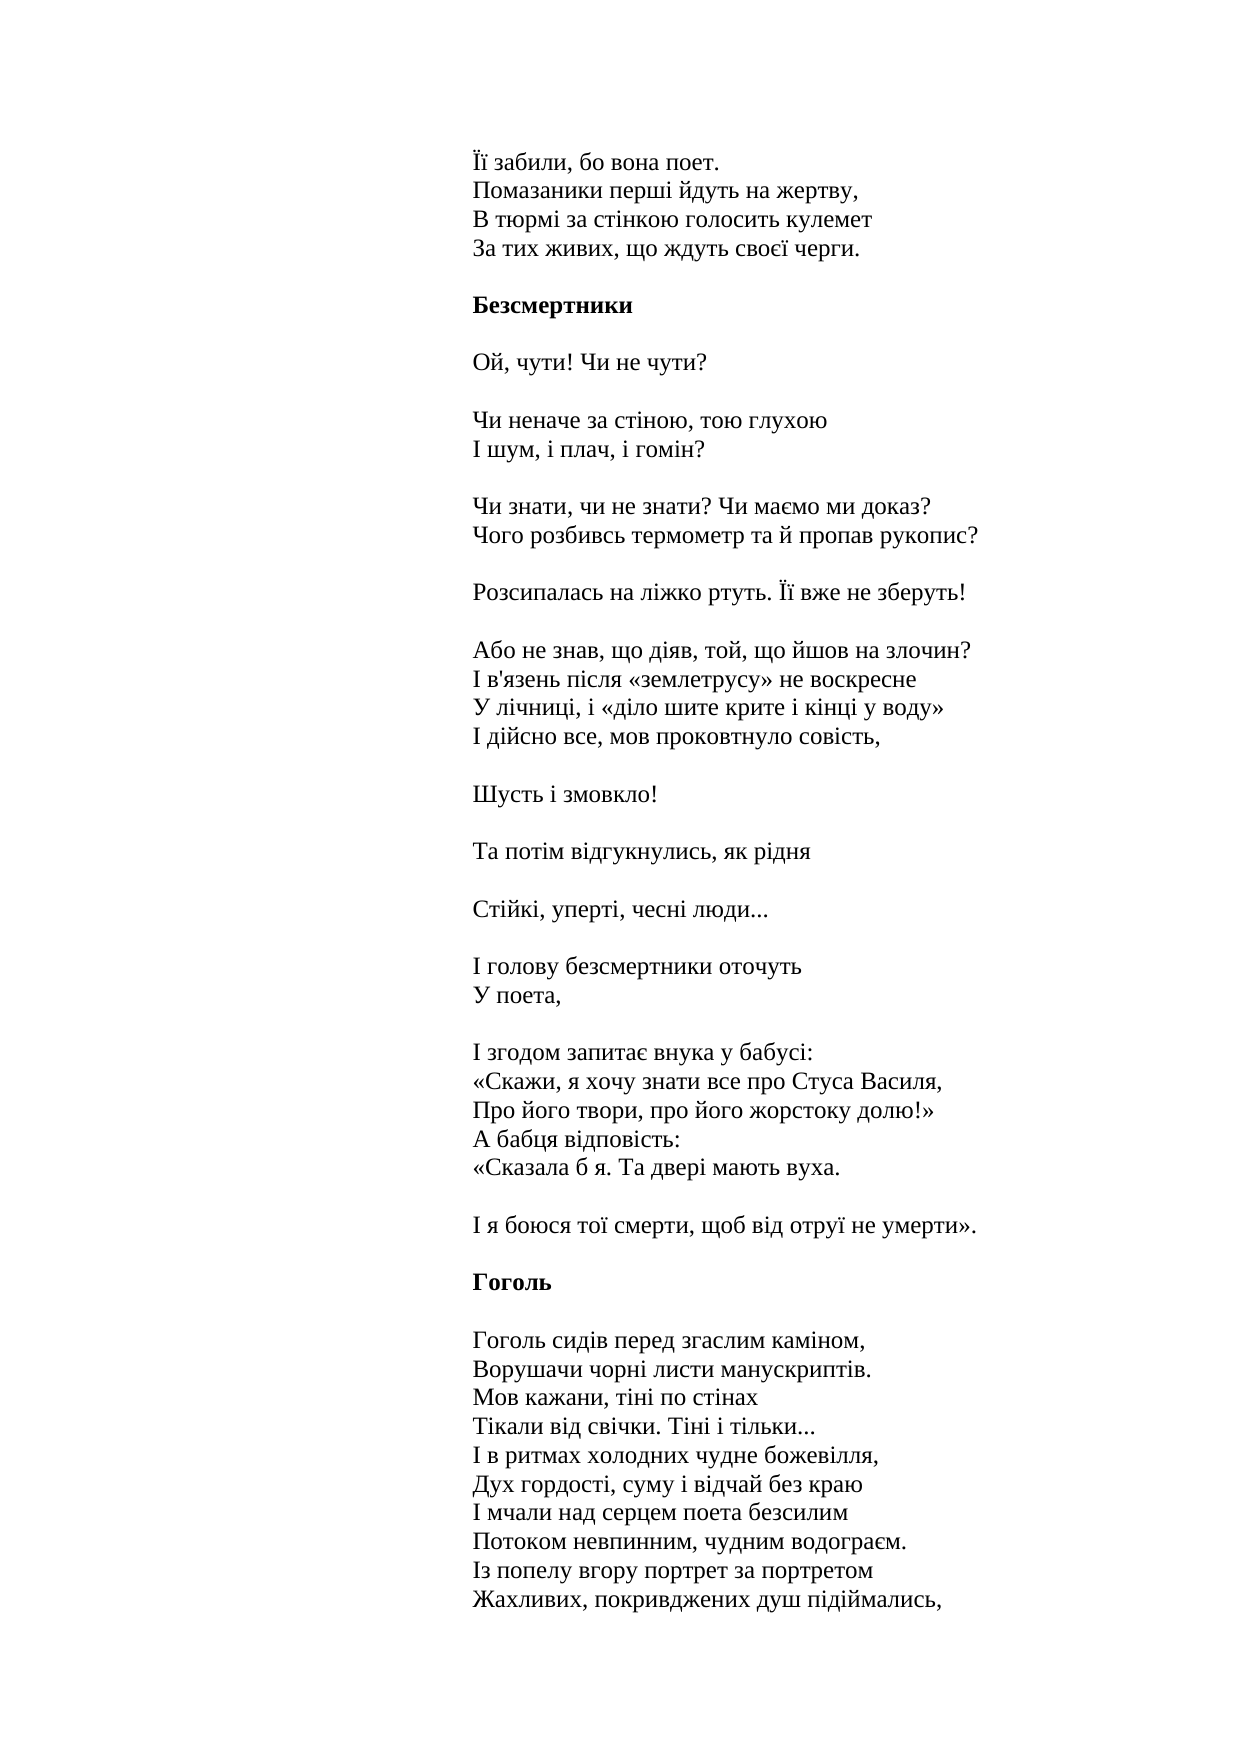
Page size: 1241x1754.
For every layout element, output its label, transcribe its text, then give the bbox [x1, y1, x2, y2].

text За тих живих, що ждуть своєї черги. [472, 233, 1063, 262]
text І в'язень після «землетрусу» не воскресне [472, 664, 1063, 692]
text «Скажи, я хочу знати все про Стуса Василя, [472, 1066, 1063, 1095]
text Мов кажани, тіні по стінах [472, 1382, 1063, 1411]
text «Сказала б я. Та двері мають вуха. [472, 1152, 1063, 1181]
text У лічниці, і «діло шите крите і кінці у воду» [472, 692, 1063, 721]
text І дійсно все, мов проковтнуло совість, [472, 721, 1063, 750]
text І мчали над серцем поета безсилим [472, 1497, 1063, 1526]
text Ой, чути! Чи не чути? [472, 347, 1063, 376]
text Гоголь [472, 1267, 1063, 1296]
text Гоголь сидів перед згаслим каміном, [472, 1325, 1063, 1354]
text Чого розбивсь термометр та й пропав рукопис? [472, 520, 1063, 549]
text Безсмертники [472, 290, 1063, 319]
text Чи неначе за стіною, тою глухою [472, 405, 1063, 434]
text Із попелу вгору портрет за портретом [472, 1555, 1063, 1584]
text І я боюся тої смерти, щоб від отруї не умерти». [472, 1210, 1063, 1239]
text Її забили, бо вона поет. [472, 147, 1063, 176]
text Та потім відгукнулись, як рідня [472, 836, 1063, 865]
text І в ритмах холодних чудне божевілля, [472, 1440, 1063, 1469]
text Потоком невпинним, чудним водограєм. [472, 1526, 1063, 1555]
text Розсипалась на ліжко ртуть. Її вже не зберуть! [472, 577, 1063, 606]
text А бабця відповість: [472, 1124, 1063, 1152]
text І шум, і плач, і гомін? [472, 434, 1063, 462]
text Чи знати, чи не знати? Чи маємо ми доказ? [472, 491, 1063, 520]
text Стійкі, уперті, чесні люди... [472, 894, 1063, 922]
text У поета, [472, 980, 1063, 1009]
text Шусть і змовкло! [472, 779, 1063, 807]
text Або не знав, що діяв, той, що йшов на злочин? [472, 635, 1063, 664]
text І згодом запитає внука у бабусі: [472, 1037, 1063, 1066]
text Помазаники перші йдуть на жертву, [472, 176, 1063, 204]
text Ворушачи чорні листи манускриптів. [472, 1354, 1063, 1382]
text Жахливих, покривджених душ підіймались, [472, 1584, 1063, 1612]
text І голову безсмертники оточуть [472, 951, 1063, 980]
text Дух гордості, суму і відчай без краю [472, 1469, 1063, 1497]
text Про його твори, про його жорстоку долю!» [472, 1095, 1063, 1124]
text В тюрмі за стінкою голосить кулемет [472, 204, 1063, 233]
text Тікали від свічки. Тіні і тільки... [472, 1411, 1063, 1440]
